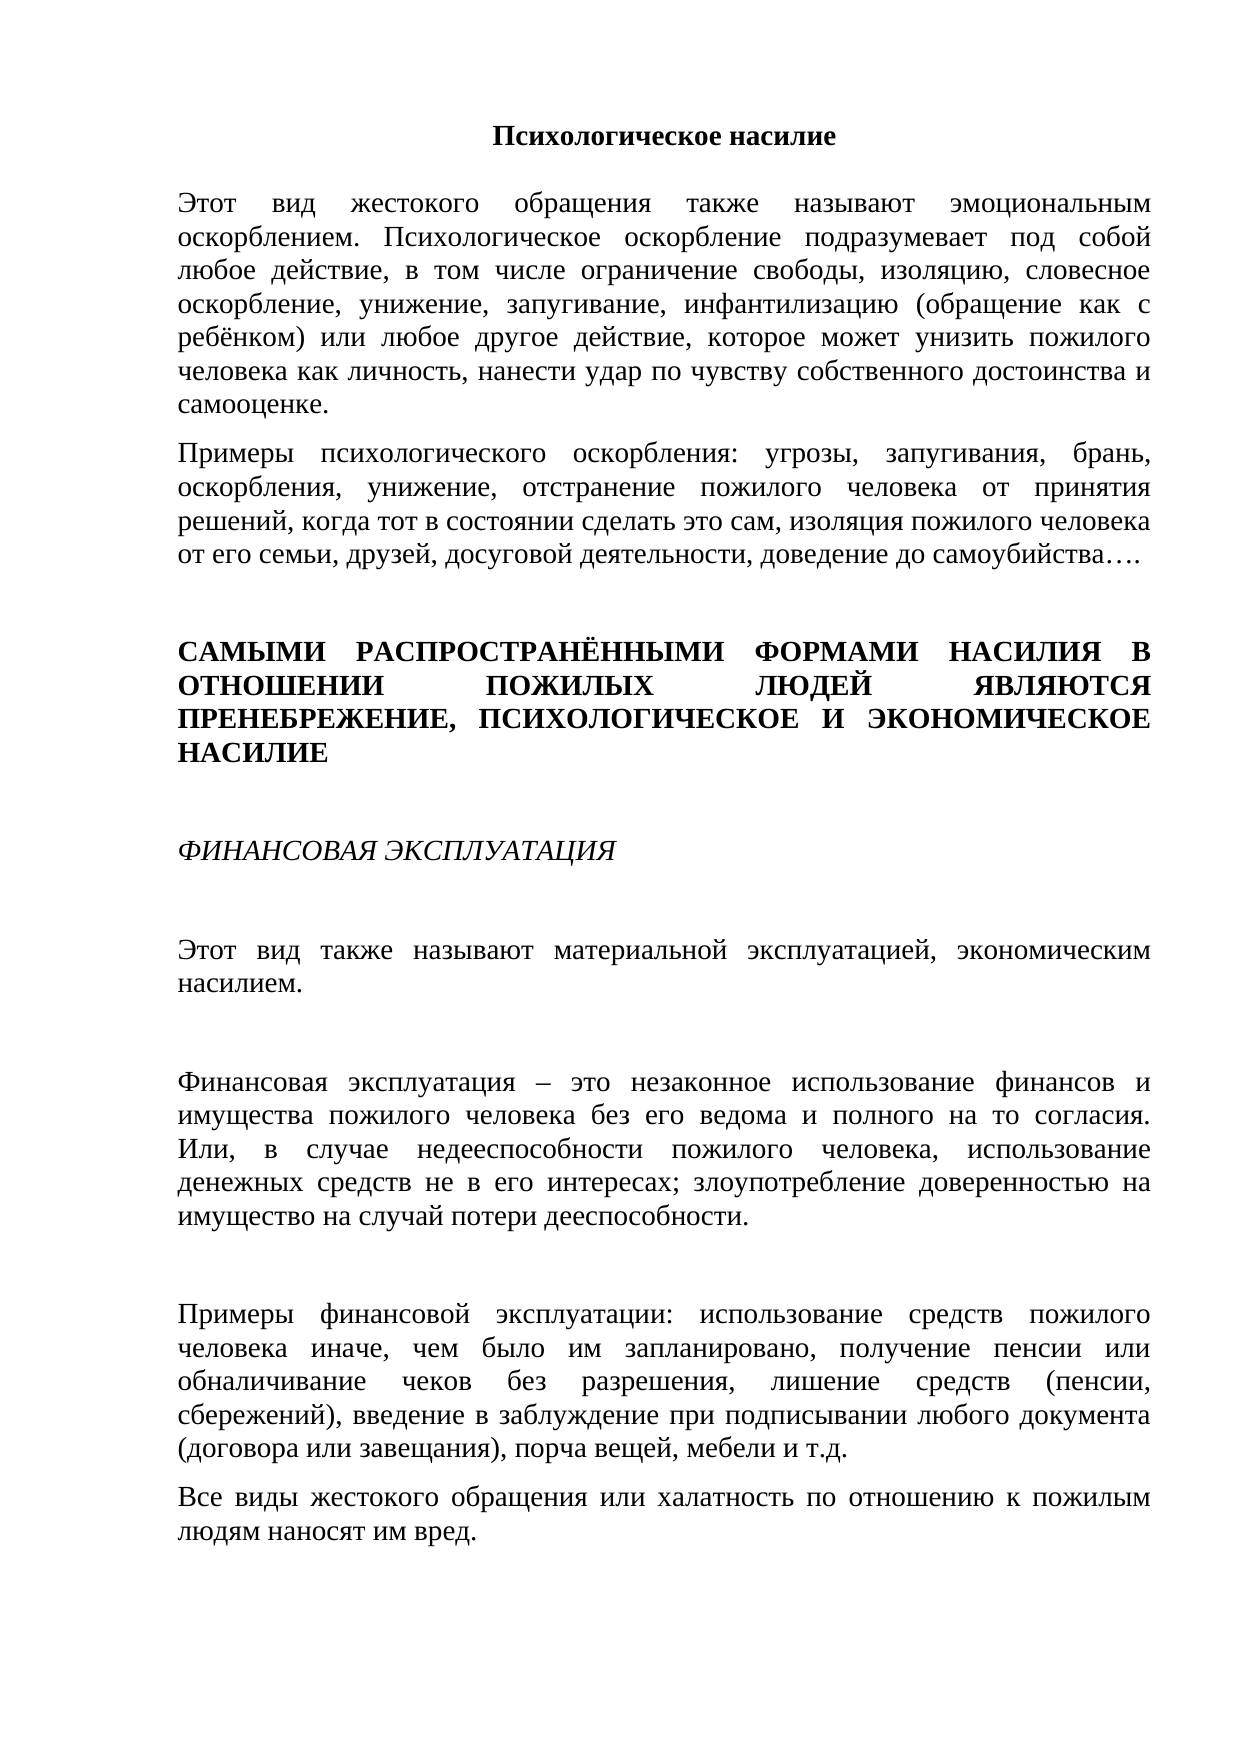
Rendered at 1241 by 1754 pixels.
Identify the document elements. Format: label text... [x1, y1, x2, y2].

text Этот вид также называют материальной эксплуатацией, экономическим насилием. [177, 932, 1152, 999]
text ФИНАНСОВАЯ ЭКСПЛУАТАЦИЯ [177, 833, 1152, 867]
text Финансовая эксплуатация – это незаконное использование финансов и имущества пожилого человека без его ведома и полного на то согласия. Или, в случае недееспособности пожилого человека, использование денежных средств не в его интересах; злоупотребление доверенностью на имущество на случай потери дееспособности. [177, 1064, 1152, 1231]
text САМЫМИ РАСПРОСТРАНЁННЫМИ ФОРМАМИ НАСИЛИЯ В ОТНОШЕНИИ ПОЖИЛЫХ ЛЮДЕЙ ЯВЛЯЮТСЯ ПРЕНЕБРЕЖЕНИЕ, ПСИХОЛОГИЧЕСКОЕ И ЭКОНОМИЧЕСКОЕ НАСИЛИЕ [177, 634, 1152, 769]
text Психологическое насилие [177, 118, 1152, 152]
text Все виды жестокого обращения или халатность по отношению к пожилым людям наносят им вред. [177, 1479, 1152, 1547]
text Этот вид жестокого обращения также называют эмоциональным оскорблением. Психологическое оскорбление подразумевает под собой любое действие, в том числе ограничение свободы, изоляцию, словесное оскорбление, унижение, запугивание, инфантилизацию (обращение как с ребёнком) или любое другое действие, которое может унизить пожилого человека как личность, нанести удар по чувству собственного достоинства и самооценке. [177, 185, 1152, 420]
text Примеры психологического оскорбления: угрозы, запугивания, брань, оскорбления, унижение, отстранение пожилого человека от принятия решений, когда тот в состоянии сделать это сам, изоляция пожилого человека от его семьи, друзей, досуговой деятельности, доведение до самоубийства…. [177, 436, 1152, 570]
text Примеры финансовой эксплуатации: использование средств пожилого человека иначе, чем было им запланировано, получение пенсии или обналичивание чеков без разрешения, лишение средств (пенсии, сбережений), введение в заблуждение при подписывании любого документа (договора или завещания), порча вещей, мебели и т.д. [177, 1296, 1152, 1464]
